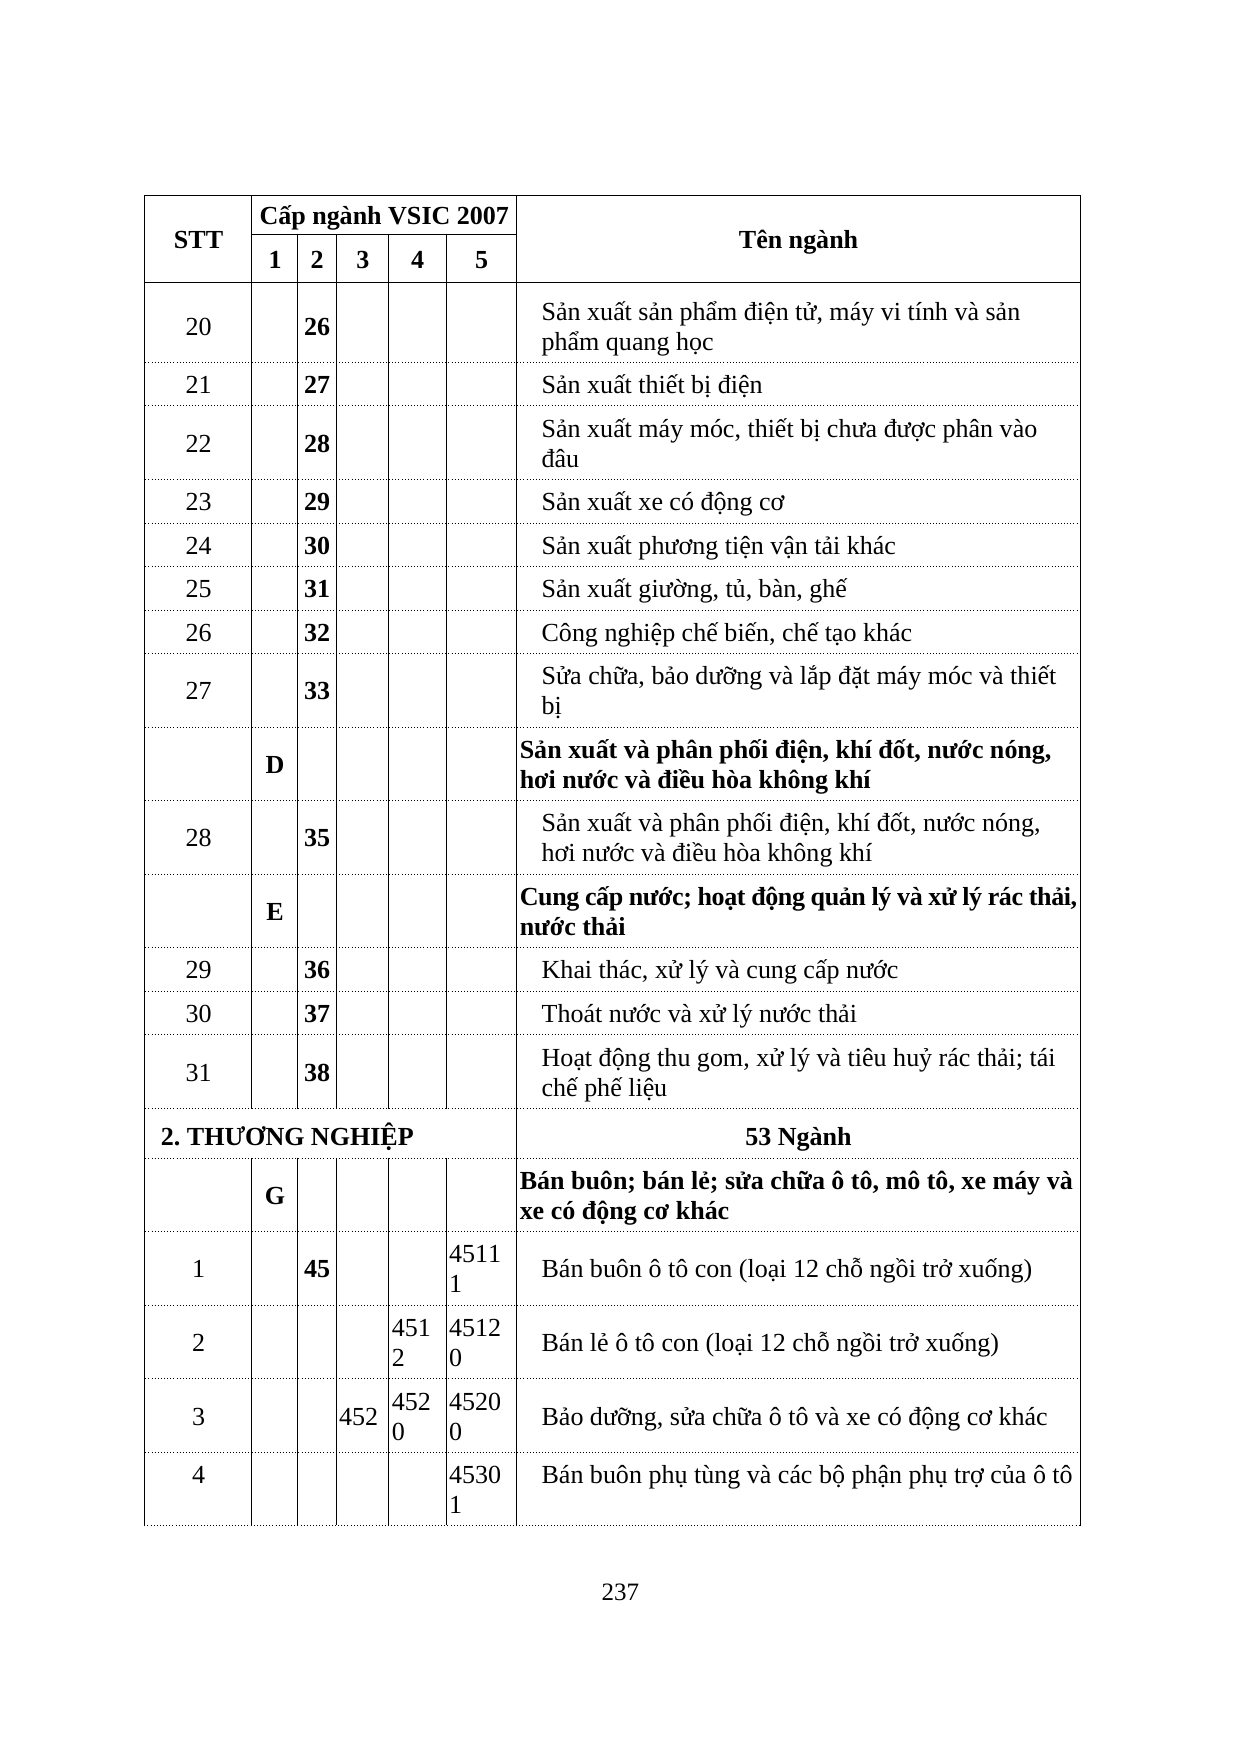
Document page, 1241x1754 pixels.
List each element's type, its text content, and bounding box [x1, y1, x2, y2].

table_cell [252, 523, 297, 566]
table_cell [337, 947, 388, 991]
table_cell [337, 800, 388, 874]
table_cell 45 [298, 1231, 336, 1305]
table_cell 35 [298, 800, 336, 874]
table_cell [337, 1452, 388, 1525]
table_cell 45301 [447, 1452, 516, 1525]
table_cell 21 [145, 362, 251, 405]
table_cell [298, 1305, 336, 1378]
table_cell [337, 362, 388, 405]
table_cell [337, 653, 388, 727]
table_cell [337, 874, 388, 947]
table_cell [389, 283, 446, 362]
table_cell [389, 610, 446, 653]
table_cell 24 [145, 523, 251, 566]
table_cell [389, 991, 446, 1034]
table_cell Sản xuất phương tiện vận tải khác [517, 523, 1080, 566]
table_cell 27 [145, 653, 251, 727]
table_cell [447, 479, 516, 522]
table_cell [337, 405, 388, 479]
table_cell [337, 283, 388, 362]
table_cell [447, 991, 516, 1034]
table_cell [252, 610, 297, 653]
table_header STT [145, 196, 251, 282]
table_cell Hoạt động thu gom, xử lý và tiêu huỷ rác thải; tái chế phế liệu [517, 1034, 1080, 1108]
table_cell [145, 1158, 251, 1231]
table_cell [252, 405, 297, 479]
table_cell 25 [145, 566, 251, 609]
table_cell [389, 1158, 446, 1231]
table_cell Bán lẻ ô tô con (loại 12 chỗ ngồi trở xuống) [517, 1305, 1080, 1378]
table_cell 31 [145, 1034, 251, 1108]
table_cell 5 [447, 235, 516, 282]
table_cell 53 Ngành [517, 1108, 1080, 1158]
table_cell [389, 523, 446, 566]
table_cell [447, 523, 516, 566]
table_cell [337, 991, 388, 1034]
table_cell [447, 362, 516, 405]
table_cell Sản xuất và phân phối điện, khí đốt, nước nóng, hơi nước và điều hòa không khí [517, 800, 1080, 874]
table_cell 36 [298, 947, 336, 991]
table_cell [298, 727, 336, 800]
table_cell 38 [298, 1034, 336, 1108]
table_cell [389, 1231, 446, 1305]
table_cell [298, 874, 336, 947]
table_cell 23 [145, 479, 251, 522]
table_cell 22 [145, 405, 251, 479]
table_cell 4 [389, 235, 446, 282]
table_cell [389, 800, 446, 874]
table_cell [389, 653, 446, 727]
table_cell 2 [298, 235, 336, 282]
table_cell Bán buôn ô tô con (loại 12 chỗ ngồi trở xuống) [517, 1231, 1080, 1305]
table_cell 4 [145, 1452, 251, 1525]
table_cell [298, 1378, 336, 1452]
table_cell [447, 283, 516, 362]
table_cell [337, 566, 388, 609]
table_cell [145, 874, 251, 947]
table_cell Bán buôn; bán lẻ; sửa chữa ô tô, mô tô, xe máy và xe có động cơ khác [517, 1158, 1080, 1231]
table_cell [337, 1158, 388, 1231]
table_cell [337, 610, 388, 653]
table_cell [298, 1158, 336, 1231]
table_cell 4520 [389, 1378, 446, 1452]
table_cell [447, 874, 516, 947]
table_cell [252, 1378, 297, 1452]
table_cell 1 [252, 235, 297, 282]
table_cell 20 [145, 283, 251, 362]
table_cell [389, 405, 446, 479]
table_cell Sản xuất và phân phối điện, khí đốt, nước nóng, hơi nước và điều hòa không khí [517, 727, 1080, 800]
table_cell [252, 479, 297, 522]
table_cell [447, 1158, 516, 1231]
table_cell 27 [298, 362, 336, 405]
table_cell 31 [298, 566, 336, 609]
table_cell 26 [298, 283, 336, 362]
table_cell [447, 1034, 516, 1108]
table_cell [447, 566, 516, 609]
table_cell 30 [145, 991, 251, 1034]
table_cell Bảo dưỡng, sửa chữa ô tô và xe có động cơ khác [517, 1378, 1080, 1452]
table_cell [389, 479, 446, 522]
table_cell [389, 1452, 446, 1525]
table_cell 26 [145, 610, 251, 653]
table_cell 2 [145, 1305, 251, 1378]
table_cell Cung cấp nước; hoạt động quản lý và xử lý rác thải, nước thải [517, 874, 1080, 947]
table_cell Công nghiệp chế biến, chế tạo khác [517, 610, 1080, 653]
table_cell 28 [298, 405, 336, 479]
table_cell [252, 1231, 297, 1305]
table_cell [252, 1034, 297, 1108]
table_cell [389, 1034, 446, 1108]
table_cell 29 [298, 479, 336, 522]
table_cell 3 [145, 1378, 251, 1452]
table_cell 30 [298, 523, 336, 566]
table_cell 45111 [447, 1231, 516, 1305]
table_cell [389, 947, 446, 991]
table_cell Sản xuất sản phẩm điện tử, máy vi tính và sản phẩm quang học [517, 283, 1080, 362]
table_cell [252, 947, 297, 991]
table_cell E [252, 874, 297, 947]
table_cell 37 [298, 991, 336, 1034]
table_cell 452 [337, 1378, 388, 1452]
table_cell [337, 1231, 388, 1305]
table_cell [337, 479, 388, 522]
table_cell 2. THƯƠNG NGHIỆP [145, 1108, 516, 1158]
table_cell 45200 [447, 1378, 516, 1452]
table_cell [447, 727, 516, 800]
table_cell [517, 1452, 1080, 1525]
table_cell 28 [145, 800, 251, 874]
table_cell [252, 991, 297, 1034]
table_cell [447, 800, 516, 874]
table_cell [337, 1034, 388, 1108]
table_cell Sản xuất máy móc, thiết bị chưa được phân vào đâu [517, 405, 1080, 479]
table_cell [389, 362, 446, 405]
table_cell [447, 653, 516, 727]
table_cell [389, 727, 446, 800]
table_cell [337, 727, 388, 800]
table_cell Sửa chữa, bảo dưỡng và lắp đặt máy móc và thiết bị [517, 653, 1080, 727]
table_header Cấp ngành VSIC 2007 [252, 196, 516, 234]
table_cell [252, 283, 297, 362]
table_cell [389, 566, 446, 609]
table_cell [389, 874, 446, 947]
table_cell [252, 566, 297, 609]
table_cell [447, 610, 516, 653]
table_cell 3 [337, 235, 388, 282]
table_cell Sản xuất xe có động cơ [517, 479, 1080, 522]
table_cell [337, 523, 388, 566]
table_cell 1 [145, 1231, 251, 1305]
table_cell [145, 727, 251, 800]
table_cell 33 [298, 653, 336, 727]
table_cell 4512 [389, 1305, 446, 1378]
table_cell [252, 800, 297, 874]
table_cell [252, 653, 297, 727]
table_cell Khai thác, xử lý và cung cấp nước [517, 947, 1080, 991]
table_cell [337, 1305, 388, 1378]
table_cell D [252, 727, 297, 800]
table_cell Sản xuất giường, tủ, bàn, ghế [517, 566, 1080, 609]
table_cell Thoát nước và xử lý nước thải [517, 991, 1080, 1034]
table_cell [447, 405, 516, 479]
table_header Tên ngành [517, 196, 1080, 282]
table_cell [252, 1452, 297, 1525]
table_cell 45120 [447, 1305, 516, 1378]
table_cell [252, 362, 297, 405]
table_cell 32 [298, 610, 336, 653]
table_cell 29 [145, 947, 251, 991]
table_cell Sản xuất thiết bị điện [517, 362, 1080, 405]
table_cell [252, 1305, 297, 1378]
table_cell [447, 947, 516, 991]
table_cell [298, 1452, 336, 1525]
table_cell G [252, 1158, 297, 1231]
